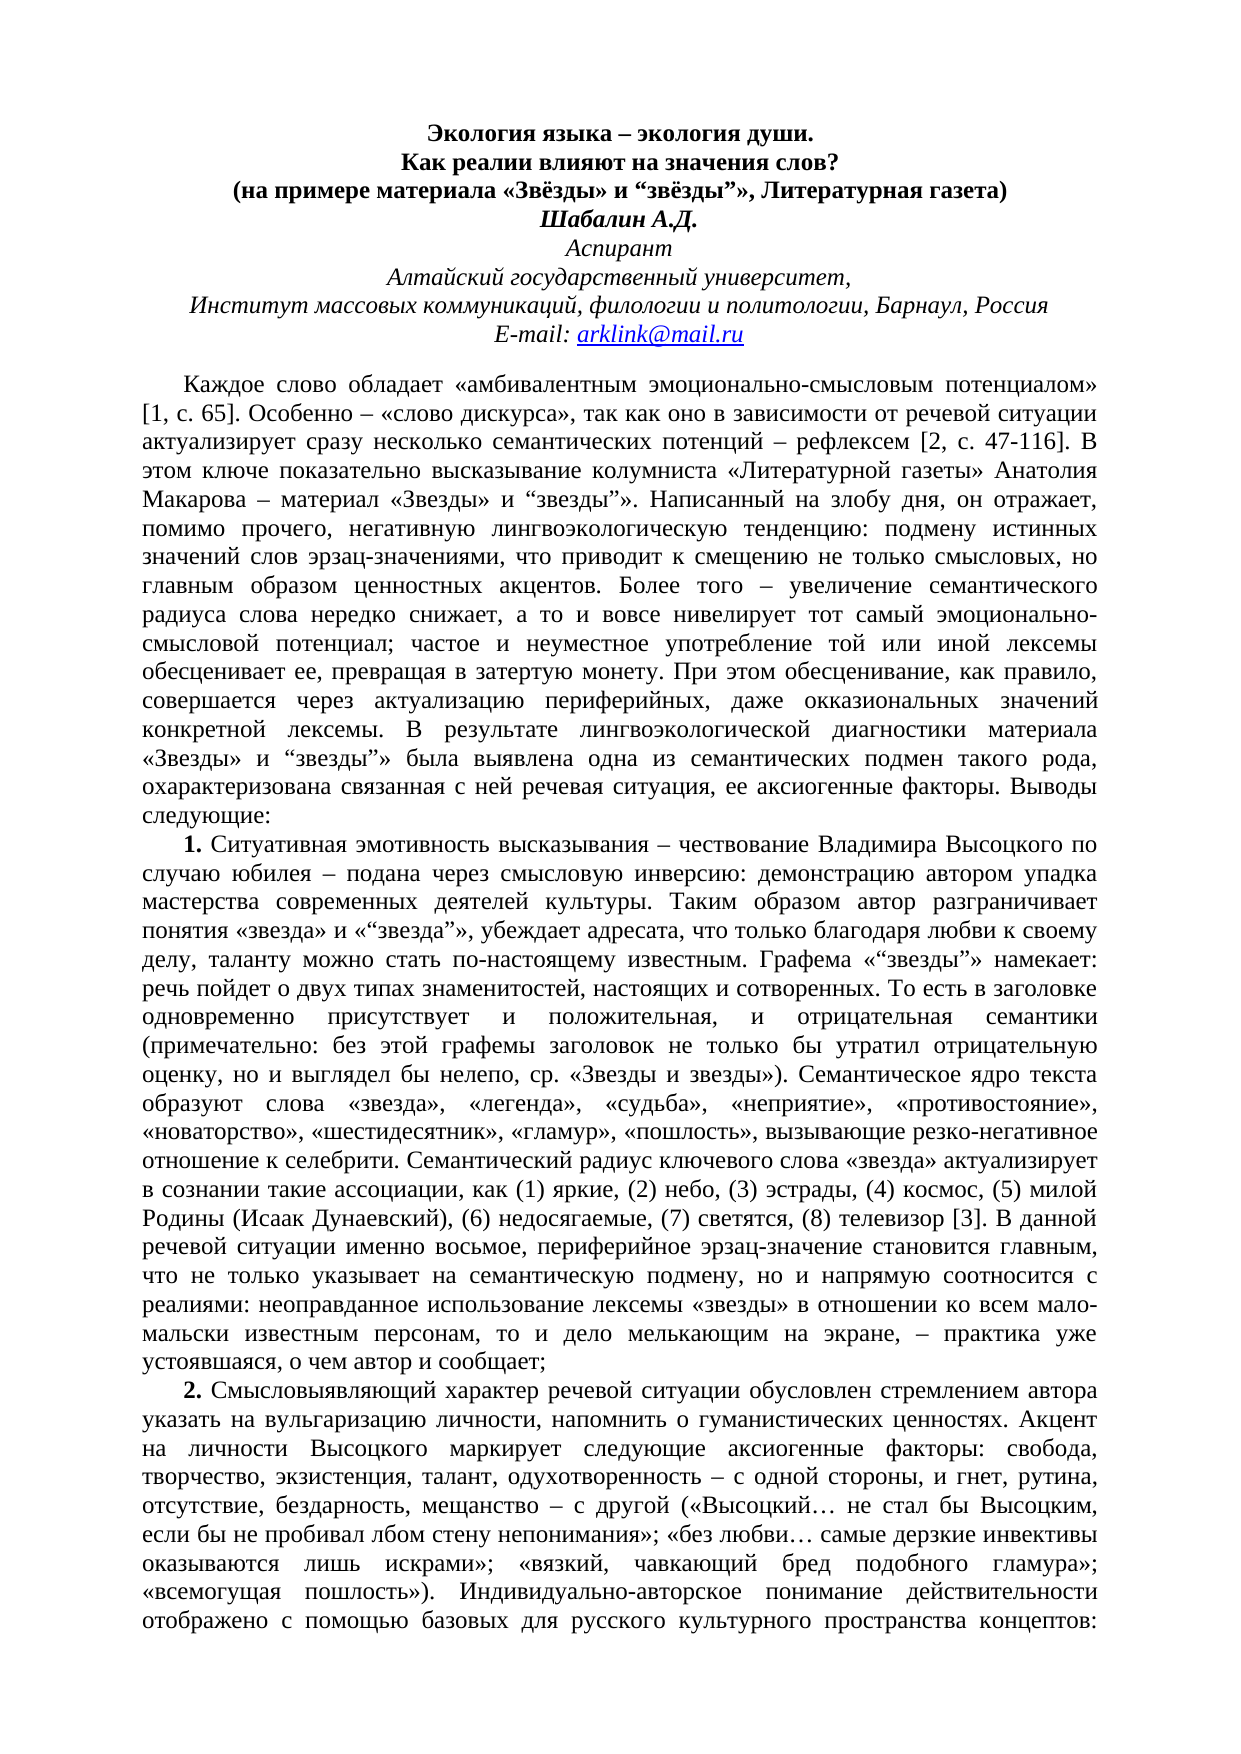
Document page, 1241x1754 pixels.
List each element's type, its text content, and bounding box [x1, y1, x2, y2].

text Экология языка – экология души. [142, 118, 1098, 147]
text Каждое слово обладает «амбивалентным эмоционально-смысловым потенциалом» [1, с. 65]. Особенно – «слово дискурса», так как оно в зависимости от речевой ситуации актуализирует сразу несколько семантических потенций – рефлексем [2, с. 47-116]. В этом ключе показательно высказывание колумниста «Литературной газеты» Анатолия Макарова – материал «Звезды» и “звезды”». Написанный на злобу дня, он отражает, помимо прочего, негативную лингвоэкологическую тенденцию: подмену истинных значений слов эрзац-значениями, что приводит к смещению не только смысловых, но главным образом ценностных акцентов. Более того – увеличение семантического радиуса слова нередко снижает, а то и вовсе нивелирует тот самый эмоционально-смысловой потенциал; частое и неуместное употребление той или иной лексемы обесценивает ее, превращая в затертую монету. При этом обесценивание, как правило, совершается через актуализацию периферийных, даже окказиональных значений конкретной лексемы. В результате лингвоэкологической диагностики материала «Звезды» и “звезды”» была выявлена одна из семантических подмен такого рода, охарактеризована связанная с ней речевая ситуация, ее аксиогенные факторы. Выводы следующие: [142, 369, 1098, 829]
text Институт массовых коммуникаций, филологии и политологии, Барнаул, Россия [142, 291, 1098, 319]
text Алтайский государственный университет, [142, 262, 1098, 291]
text E-mail: arklink@mail.ru [142, 319, 1098, 348]
text (на примере материала «Звёзды» и “звёзды”», Литературная газета) [142, 176, 1098, 204]
text Аспирант [142, 233, 1098, 262]
text Шабалин А.Д. [142, 204, 1098, 233]
text Как реалии влияют на значения слов? [142, 147, 1098, 176]
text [142, 1375, 1098, 1634]
text 1. Ситуативная эмотивность высказывания – чествование Владимира Высоцкого по случаю юбилея – подана через смысловую инверсию: демонстрацию автором упадка мастерства современных деятелей культуры. Таким образом автор разграничивает понятия «звезда» и «“звезда”», убеждает адресата, что только благодаря любви к своему делу, таланту можно стать по-настоящему известным. Графема «“звезды”» намекает: речь пойдет о двух типах знаменитостей, настоящих и сотворенных. То есть в заголовке одновременно присутствует и положительная, и отрицательная семантики (примечательно: без этой графемы заголовок не только бы утратил отрицательную оценку, но и выглядел бы нелепо, ср. «Звезды и звезды»). Семантическое ядро текста образуют слова «звезда», «легенда», «судьба», «неприятие», «противостояние», «новаторство», «шестидесятник», «гламур», «пошлость», вызывающие резко-негативное отношение к селебрити. Семантический радиус ключевого слова «звезда» актуализирует в сознании такие ассоциации, как (1) яркие, (2) небо, (3) эстрады, (4) космос, (5) милой Родины (Исаак Дунаевский), (6) недосягаемые, (7) светятся, (8) телевизор [3]. В данной речевой ситуации именно восьмое, периферийное эрзац-значение становится главным, что не только указывает на семантическую подмену, но и напрямую соотносится с реалиями: неоправданное использование лексемы «звезды» в отношении ко всем мало-мальски известным персонам, то и дело мелькающим на экране, – практика уже устоявшаяся, о чем автор и сообщает; [142, 829, 1098, 1375]
